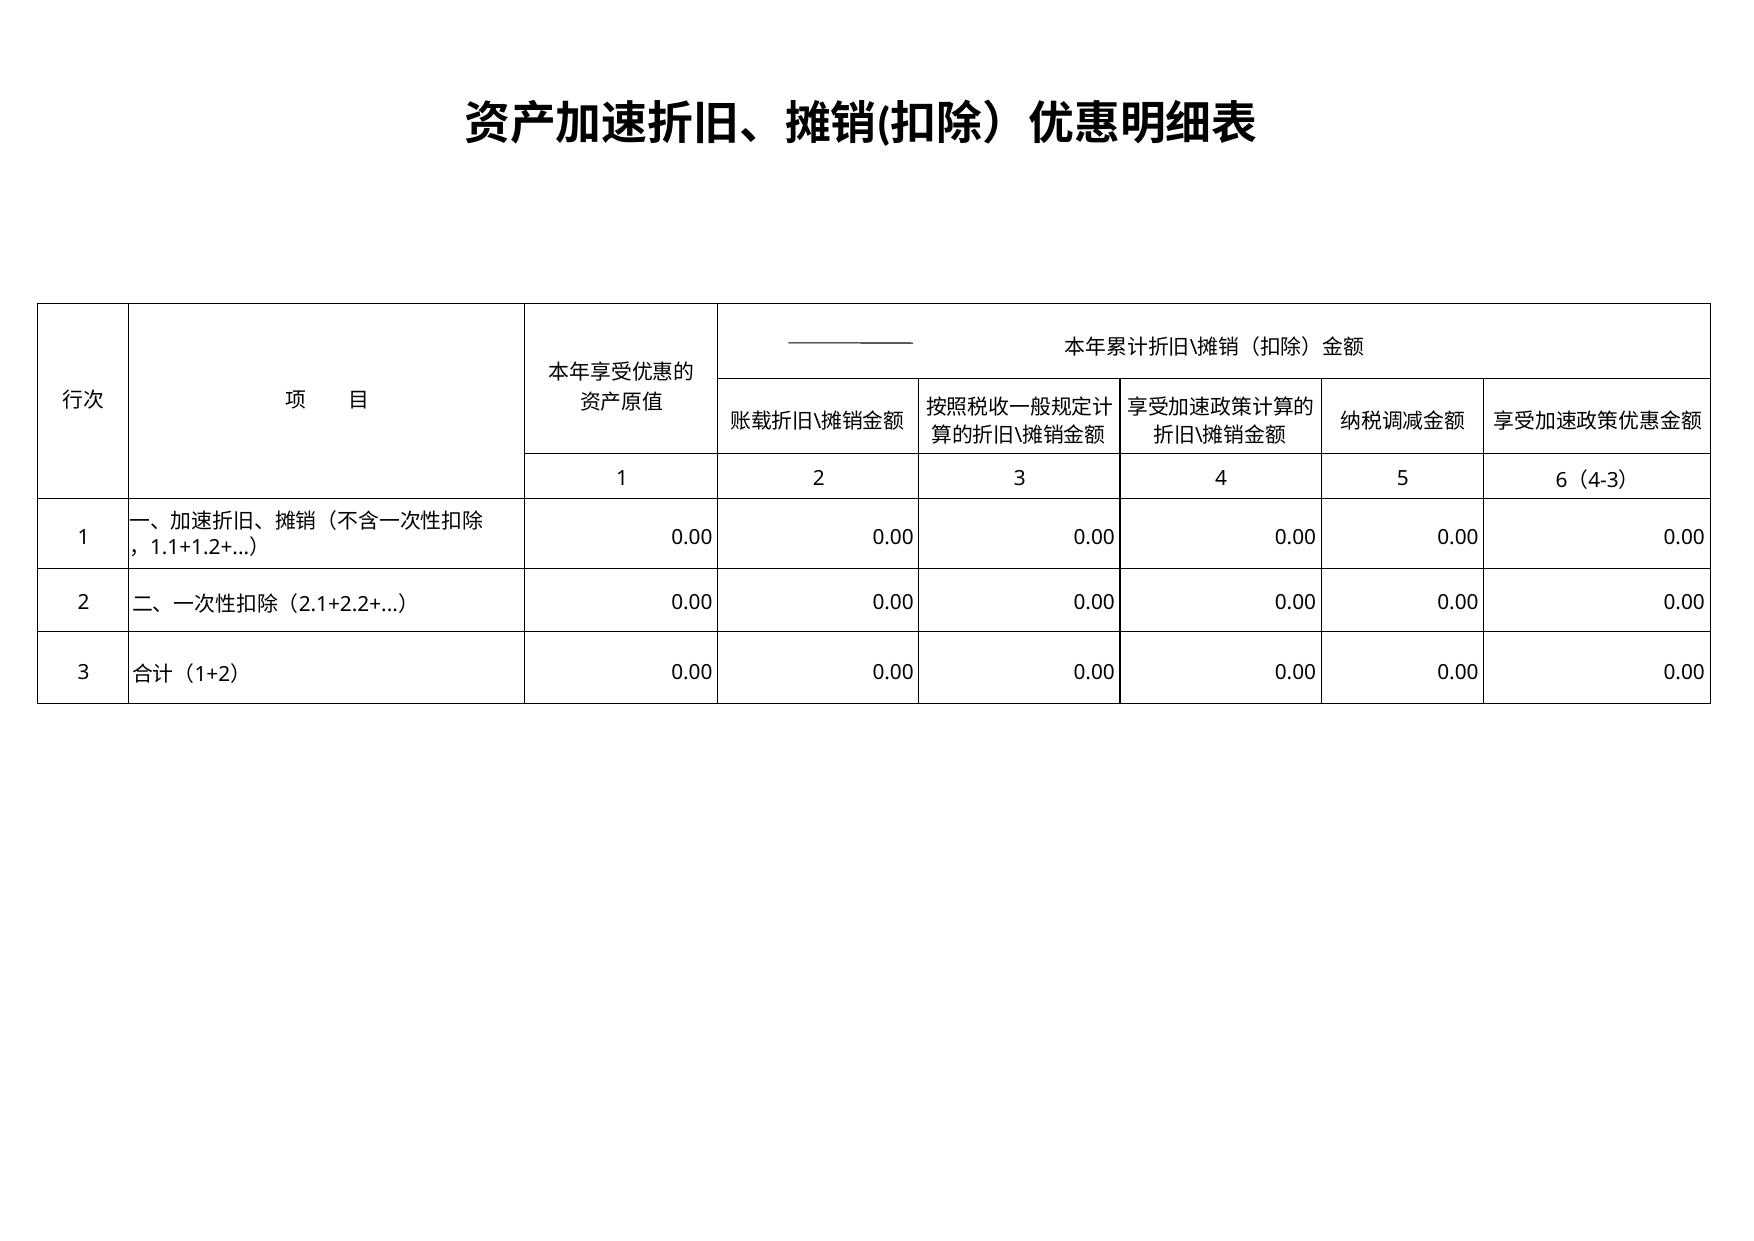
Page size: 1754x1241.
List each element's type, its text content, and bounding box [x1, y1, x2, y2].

table_cell 0.00 [919, 499, 1119, 567]
table_cell 0.00 [718, 632, 918, 703]
table_header 项 目 [129, 304, 524, 498]
table_cell 享受加速政策计算的折旧\摊销金额 [1121, 379, 1321, 453]
table_cell 0.00 [718, 499, 918, 567]
table_cell 0.00 [1121, 569, 1321, 631]
table_cell 0.00 [919, 569, 1119, 631]
table_cell 0.00 [525, 632, 717, 703]
table_cell 0.00 [1322, 499, 1483, 567]
table_cell 0.00 [1121, 632, 1321, 703]
table_header 行次 [38, 304, 128, 498]
table_cell 2 [718, 454, 918, 498]
table_cell 0.00 [1322, 569, 1483, 631]
table_cell 2 [38, 569, 128, 631]
table_cell 4 [1121, 454, 1321, 498]
table_cell 二、一次性扣除（2.1+2.2+...） [129, 569, 524, 631]
table_cell 1 [38, 499, 128, 567]
table_cell 0.00 [1322, 632, 1483, 703]
table_cell 0.00 [919, 632, 1119, 703]
table_cell 0.00 [525, 499, 717, 567]
table_header 本年累计折旧\摊销（扣除）金额 [718, 304, 1710, 378]
table_cell 账载折旧\摊销金额 [718, 379, 918, 453]
table_cell 一、加速折旧、摊销（不含一次性扣除 ，1.1+1.2+...） [129, 499, 524, 567]
table_cell 5 [1322, 454, 1483, 498]
table_cell 3 [919, 454, 1119, 498]
table_cell 纳税调减金额 [1322, 379, 1483, 453]
table_cell 0.00 [525, 569, 717, 631]
table_header 本年享受优惠的资产原值 [525, 304, 717, 453]
table_cell 6（4-3） [1484, 454, 1710, 498]
subtitle 资产加速折旧、摊销(扣除）优惠明细表 [464, 87, 1727, 153]
table_cell 0.00 [1484, 499, 1710, 567]
table_cell 享受加速政策优惠金额 [1484, 379, 1710, 453]
table_cell 0.00 [718, 569, 918, 631]
table_cell 按照税收一般规定计算的折旧\摊销金额 [919, 379, 1119, 453]
table_cell 3 [38, 632, 128, 703]
table_cell 0.00 [1484, 569, 1710, 631]
table_cell 0.00 [1484, 632, 1710, 703]
table_cell 1 [525, 454, 717, 498]
table_cell 0.00 [1121, 499, 1321, 567]
table_cell 合计（1+2） [129, 632, 524, 703]
